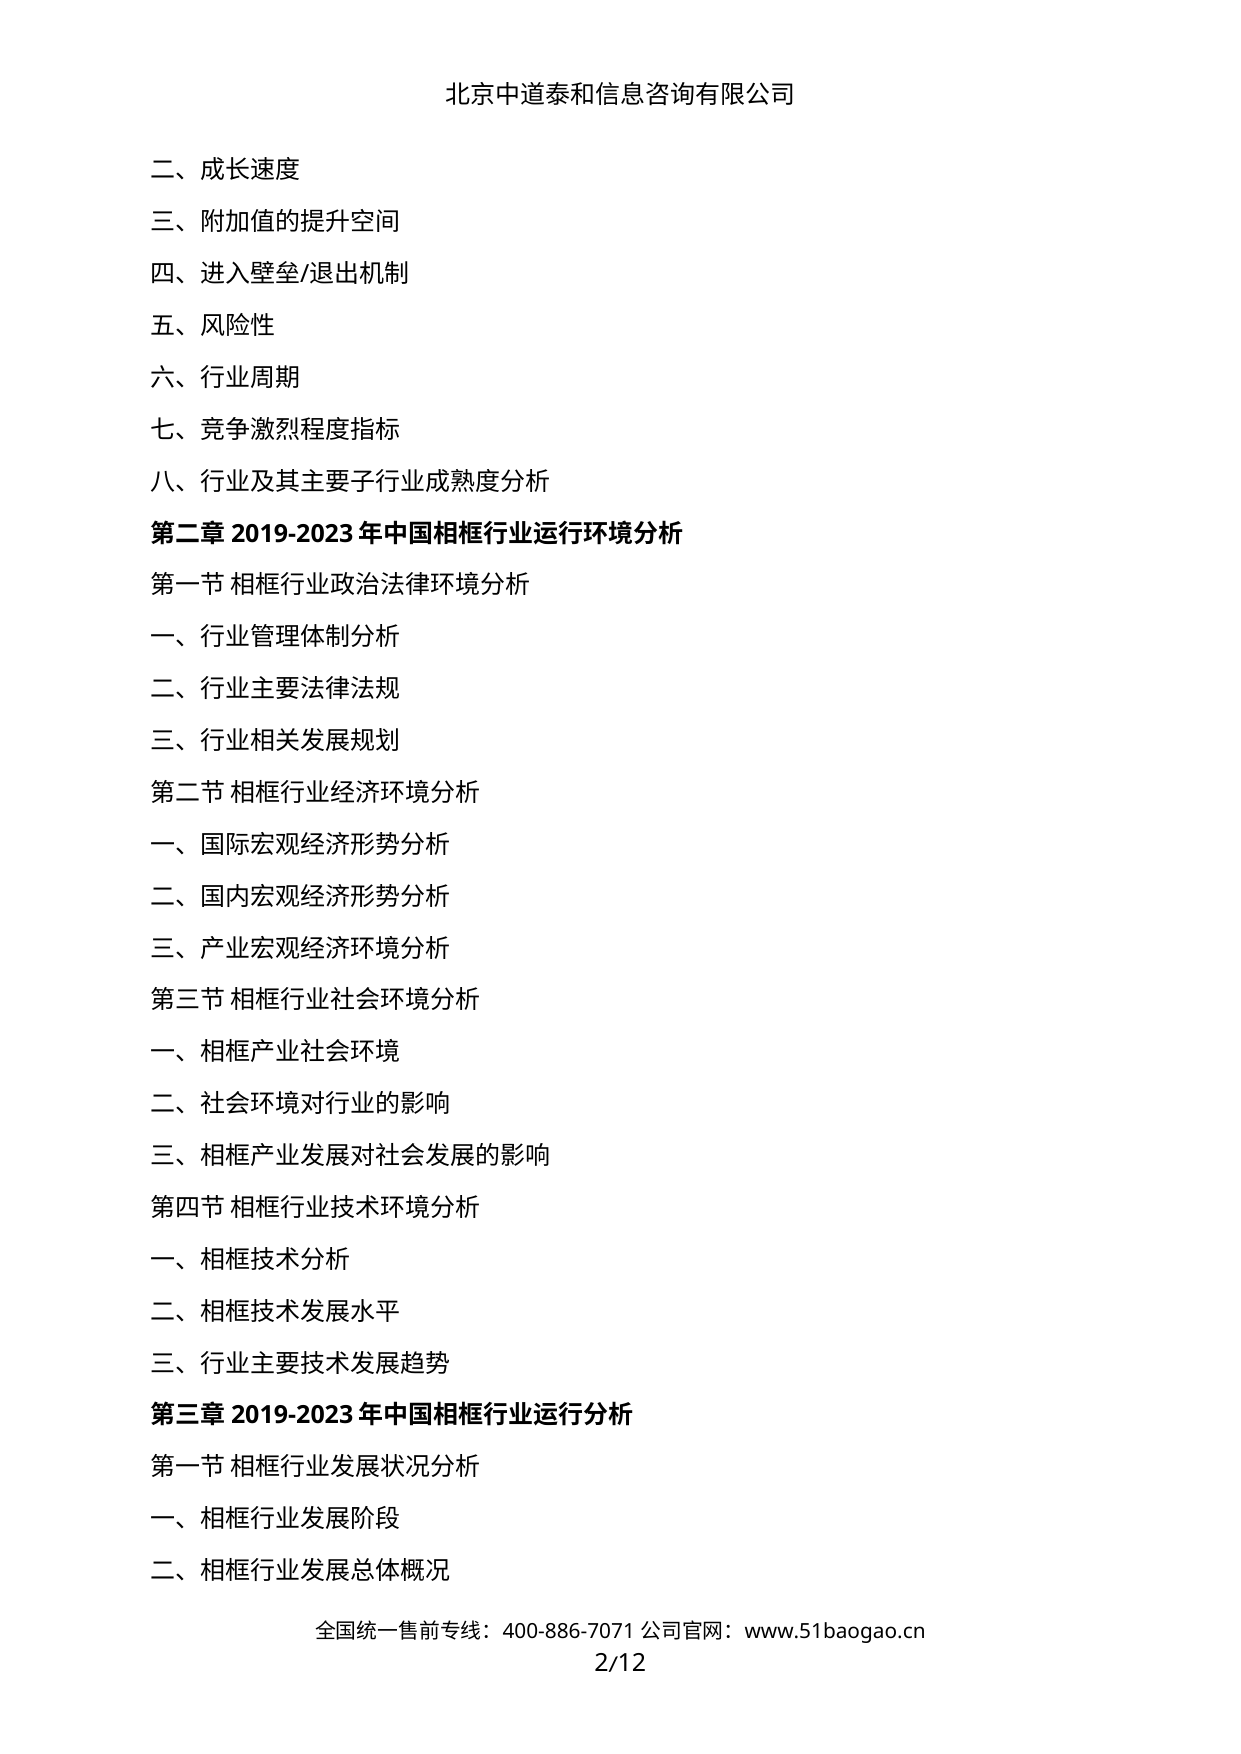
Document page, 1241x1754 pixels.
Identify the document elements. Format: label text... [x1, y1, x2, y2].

text 三、行业相关发展规划 [150, 721, 1090, 757]
text 第三节 相框行业社会环境分析 [150, 980, 1090, 1016]
text 六、行业周期 [150, 357, 1090, 394]
text 第四节 相框行业技术环境分析 [150, 1187, 1090, 1224]
text 二、行业主要法律法规 [150, 669, 1090, 705]
text 二、相框技术发展水平 [150, 1291, 1090, 1327]
text 一、国际宏观经济形势分析 [150, 824, 1090, 861]
text 第二节 相框行业经济环境分析 [150, 772, 1090, 809]
text 二、相框行业发展总体概况 [150, 1551, 1090, 1587]
text 一、相框技术分析 [150, 1239, 1090, 1276]
text 八、行业及其主要子行业成熟度分析 [150, 461, 1090, 497]
text 第一节 相框行业发展状况分析 [150, 1447, 1090, 1483]
text 三、产业宏观经济环境分析 [150, 928, 1090, 964]
text 五、风险性 [150, 306, 1090, 342]
text 七、竞争激烈程度指标 [150, 409, 1090, 446]
text 第一节 相框行业政治法律环境分析 [150, 565, 1090, 601]
text 一、行业管理体制分析 [150, 617, 1090, 653]
text 三、相框产业发展对社会发展的影响 [150, 1136, 1090, 1172]
text 一、相框行业发展阶段 [150, 1499, 1090, 1535]
text 一、相框产业社会环境 [150, 1032, 1090, 1068]
text 三、行业主要技术发展趋势 [150, 1343, 1090, 1379]
text 三、附加值的提升空间 [150, 202, 1090, 238]
text 二、国内宏观经济形势分析 [150, 876, 1090, 912]
text 第三章 2019-2023年中国相框行业运行分析 [150, 1395, 1090, 1431]
text 二、成长速度 [150, 150, 1090, 186]
text 第二章 2019-2023年中国相框行业运行环境分析 [150, 513, 1090, 549]
text 二、社会环境对行业的影响 [150, 1084, 1090, 1120]
text 四、进入壁垒/退出机制 [150, 254, 1090, 290]
